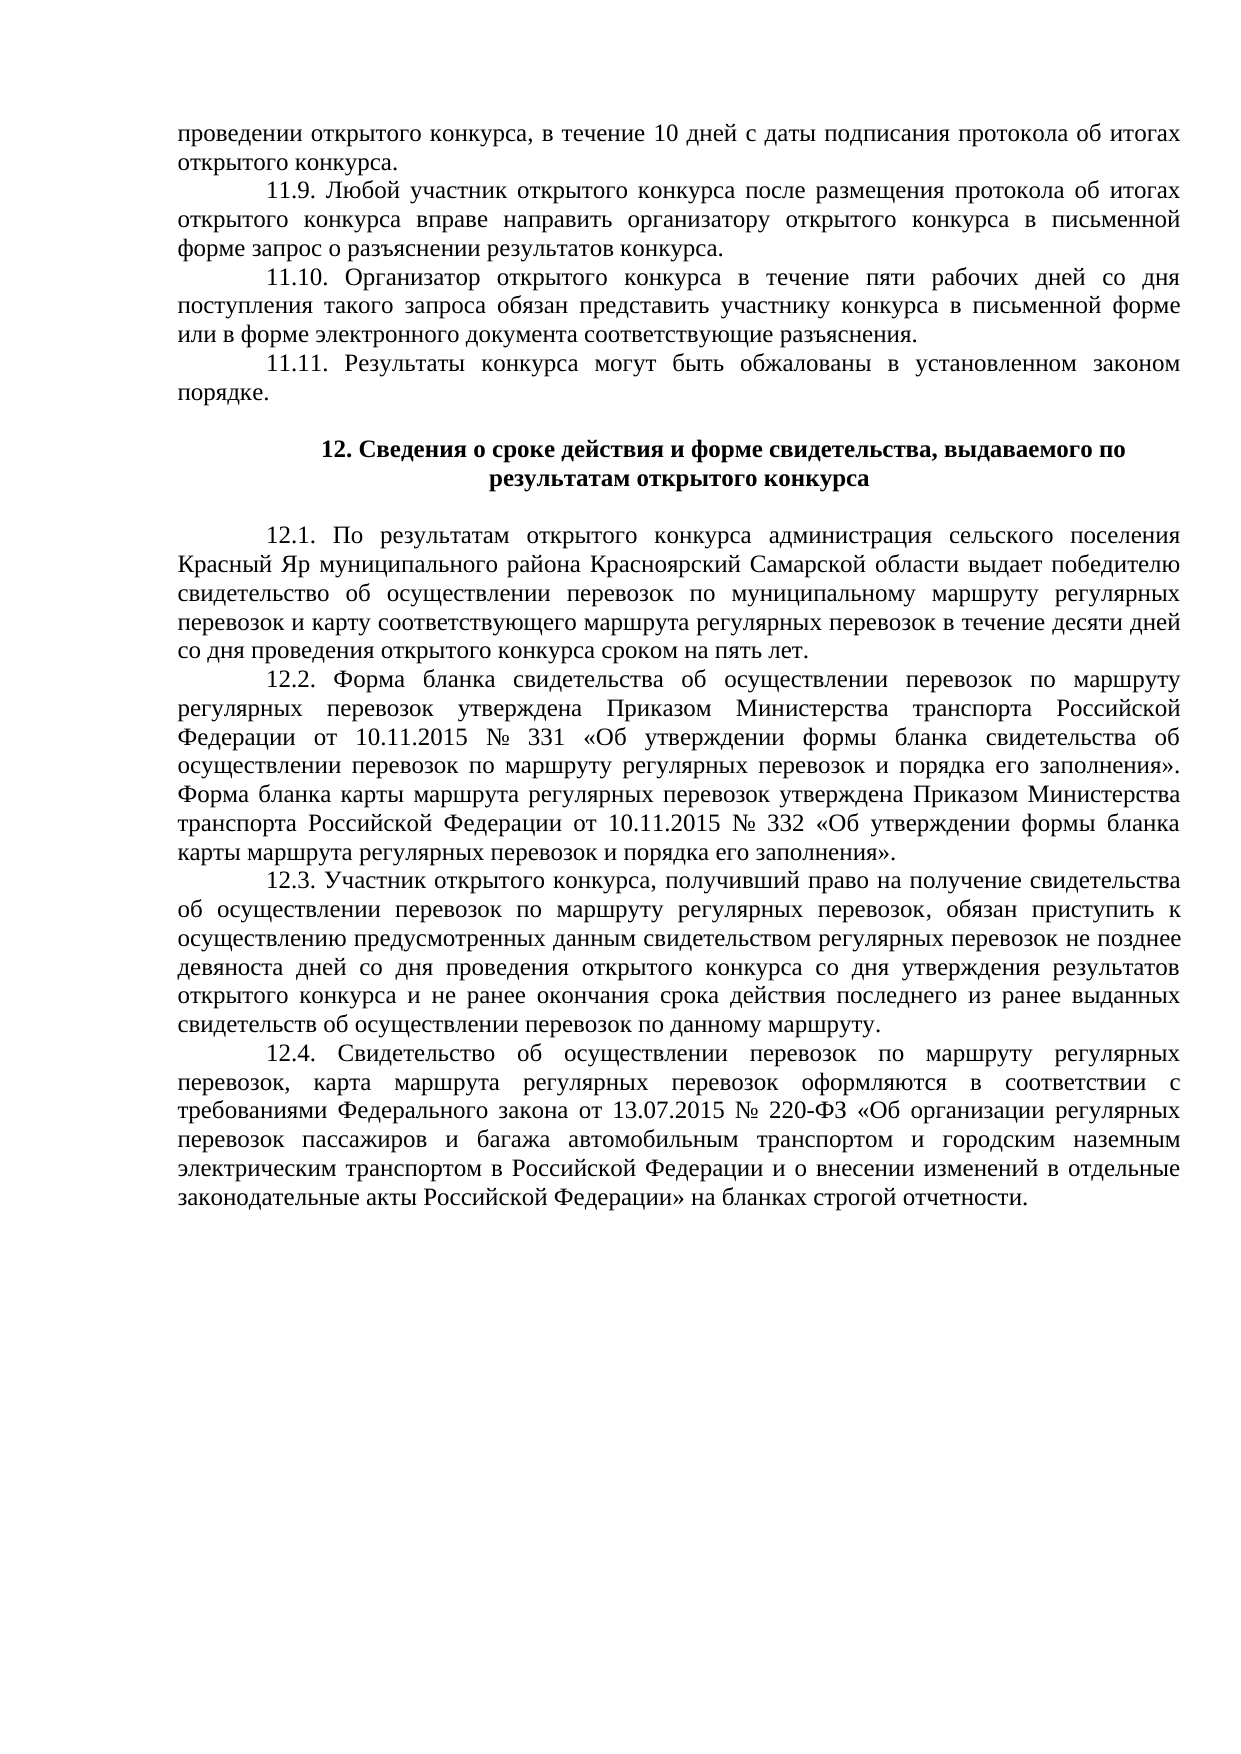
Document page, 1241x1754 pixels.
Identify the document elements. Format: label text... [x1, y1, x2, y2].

text 12.2. Форма бланка свидетельства об осуществлении перевозок по маршруту регулярных перевозок утверждена Приказом Министерства транспорта Российской Федерации от 10.11.2015 № 331 «Об утверждении формы бланка свидетельства об осуществлении перевозок по маршруту регулярных перевозок и порядка его заполнения». Форма бланка карты маршрута регулярных перевозок утверждена Приказом Министерства транспорта Российской Федерации от 10.11.2015 № 332 «Об утверждении формы бланка карты маршрута регулярных перевозок и порядка его заполнения». [177, 664, 1181, 866]
text 12.4. Свидетельство об осуществлении перевозок по маршруту регулярных перевозок, карта маршрута регулярных перевозок оформляются в соответствии с требованиями Федерального закона от 13.07.2015 № 220-ФЗ «Об организации регулярных перевозок пассажиров и багажа автомобильным транспортом и городским наземным электрическим транспортом в Российской Федерации и о внесении изменений в отдельные законодательные акты Российской Федерации» на бланках строгой отчетности. [177, 1038, 1181, 1211]
text 11.9. Любой участник открытого конкурса после размещения протокола об итогах открытого конкурса вправе направить организатору открытого конкурса в письменной форме запрос о разъяснении результатов конкурса. [177, 176, 1181, 262]
list 12.3. Участник открытого конкурса, получивший право на получение свидетельства об осуществлении перевозок по маршруту регулярных перевозок, обязан приступить к осуществлению предусмотренных данным свидетельством регулярных перевозок не позднее девяноста дней со дня проведения открытого конкурса со дня утверждения результатов открытого конкурса и не ранее окончания срока действия последнего из ранее выданных свидетельств об осуществлении перевозок по данному маршруту. [177, 866, 1181, 1038]
text 11.11. Результаты конкурса могут быть обжалованы в установленном законом порядке. [177, 348, 1181, 406]
text 12.1. По результатам открытого конкурса администрация сельского поселения Красный Яр муниципального района Красноярский Самарской области выдает победителю свидетельство об осуществлении перевозок по муниципальному маршруту регулярных перевозок и карту соответствующего маршрута регулярных перевозок в течение десяти дней со дня проведения открытого конкурса сроком на пять лет. [177, 521, 1181, 664]
text 12. Сведения о сроке действия и форме свидетельства, выдаваемого по результатам открытого конкурса [177, 434, 1181, 492]
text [177, 118, 1181, 176]
text 11.10. Организатор открытого конкурса в течение пяти рабочих дней со дня поступления такого запроса обязан представить участнику конкурса в письменной форме или в форме электронного документа соответствующие разъяснения. [177, 262, 1181, 348]
